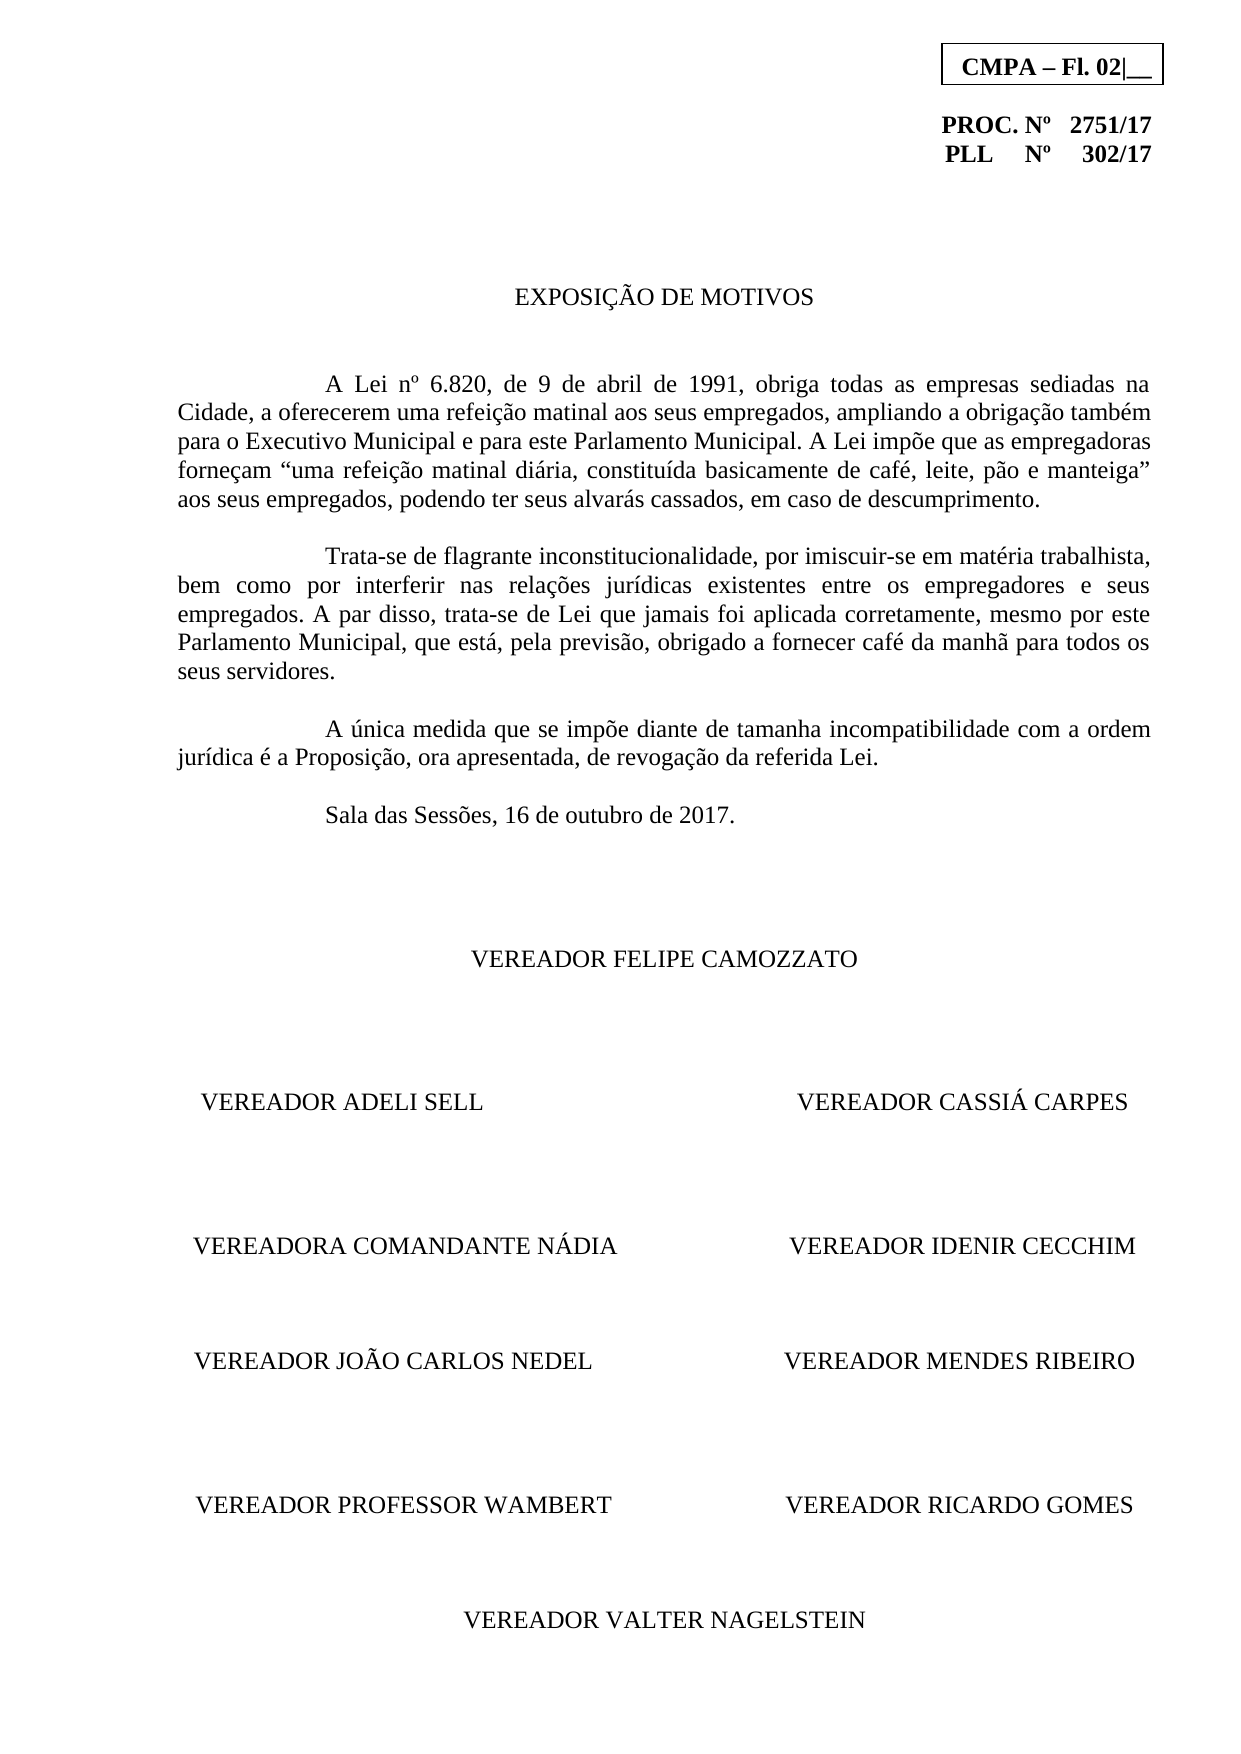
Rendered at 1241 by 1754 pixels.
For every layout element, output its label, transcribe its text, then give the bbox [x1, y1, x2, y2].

text A Lei nº 6.820, de 9 de abril de 1991, obriga todas as empresas sediadas na Cidade, a oferecerem uma refeição matinal aos seus empregados, ampliando a obrigação também para o Executivo Municipal e para este Parlamento Municipal. A Lei impõe que as empregadoras forneçam “uma refeição matinal diária, constituída basicamente de café, leite, pão e manteiga” aos seus empregados, podendo ter seus alvarás cassados, em caso de descumprimento. [177, 369, 1152, 512]
text Trata-se de flagrante inconstitucionalidade, por imiscuir-se em matéria trabalhista, bem como por interferir nas relações jurídicas existentes entre os empregadores e seus empregados. A par disso, trata-se de Lei que jamais foi aplicada corretamente, mesmo por este Parlamento Municipal, que está, pela previsão, obrigado a fornecer café da manhã para todos os seus servidores. [177, 541, 1152, 685]
text VEREADOR FELIPE CAMOZZATO [177, 944, 1152, 972]
text A única medida que se impõe diante de tamanha incompatibilidade com a ordem jurídica é a Proposição, ora apresentada, de revogação da referida Lei. [177, 714, 1152, 771]
text Sala das Sessões, 16 de outubro de 2017. [177, 800, 1152, 829]
text VEREADOR VALTER NAGELSTEIN [177, 1605, 1152, 1634]
text VEREADOR PROFESSOR WAMBERT VEREADOR RICARDO GOMES [177, 1490, 1152, 1519]
text VEREADORA COMANDANTE NÁDIA VEREADOR IDENIR CECCHIM [177, 1231, 1152, 1260]
text VEREADOR ADELI SELL VEREADOR CASSIÁ CARPES [177, 1087, 1152, 1116]
text EXPOSIÇÃO DE MOTIVOS [177, 282, 1152, 311]
text VEREADOR JOÃO CARLOS NEDEL VEREADOR MENDES RIBEIRO [177, 1346, 1152, 1375]
